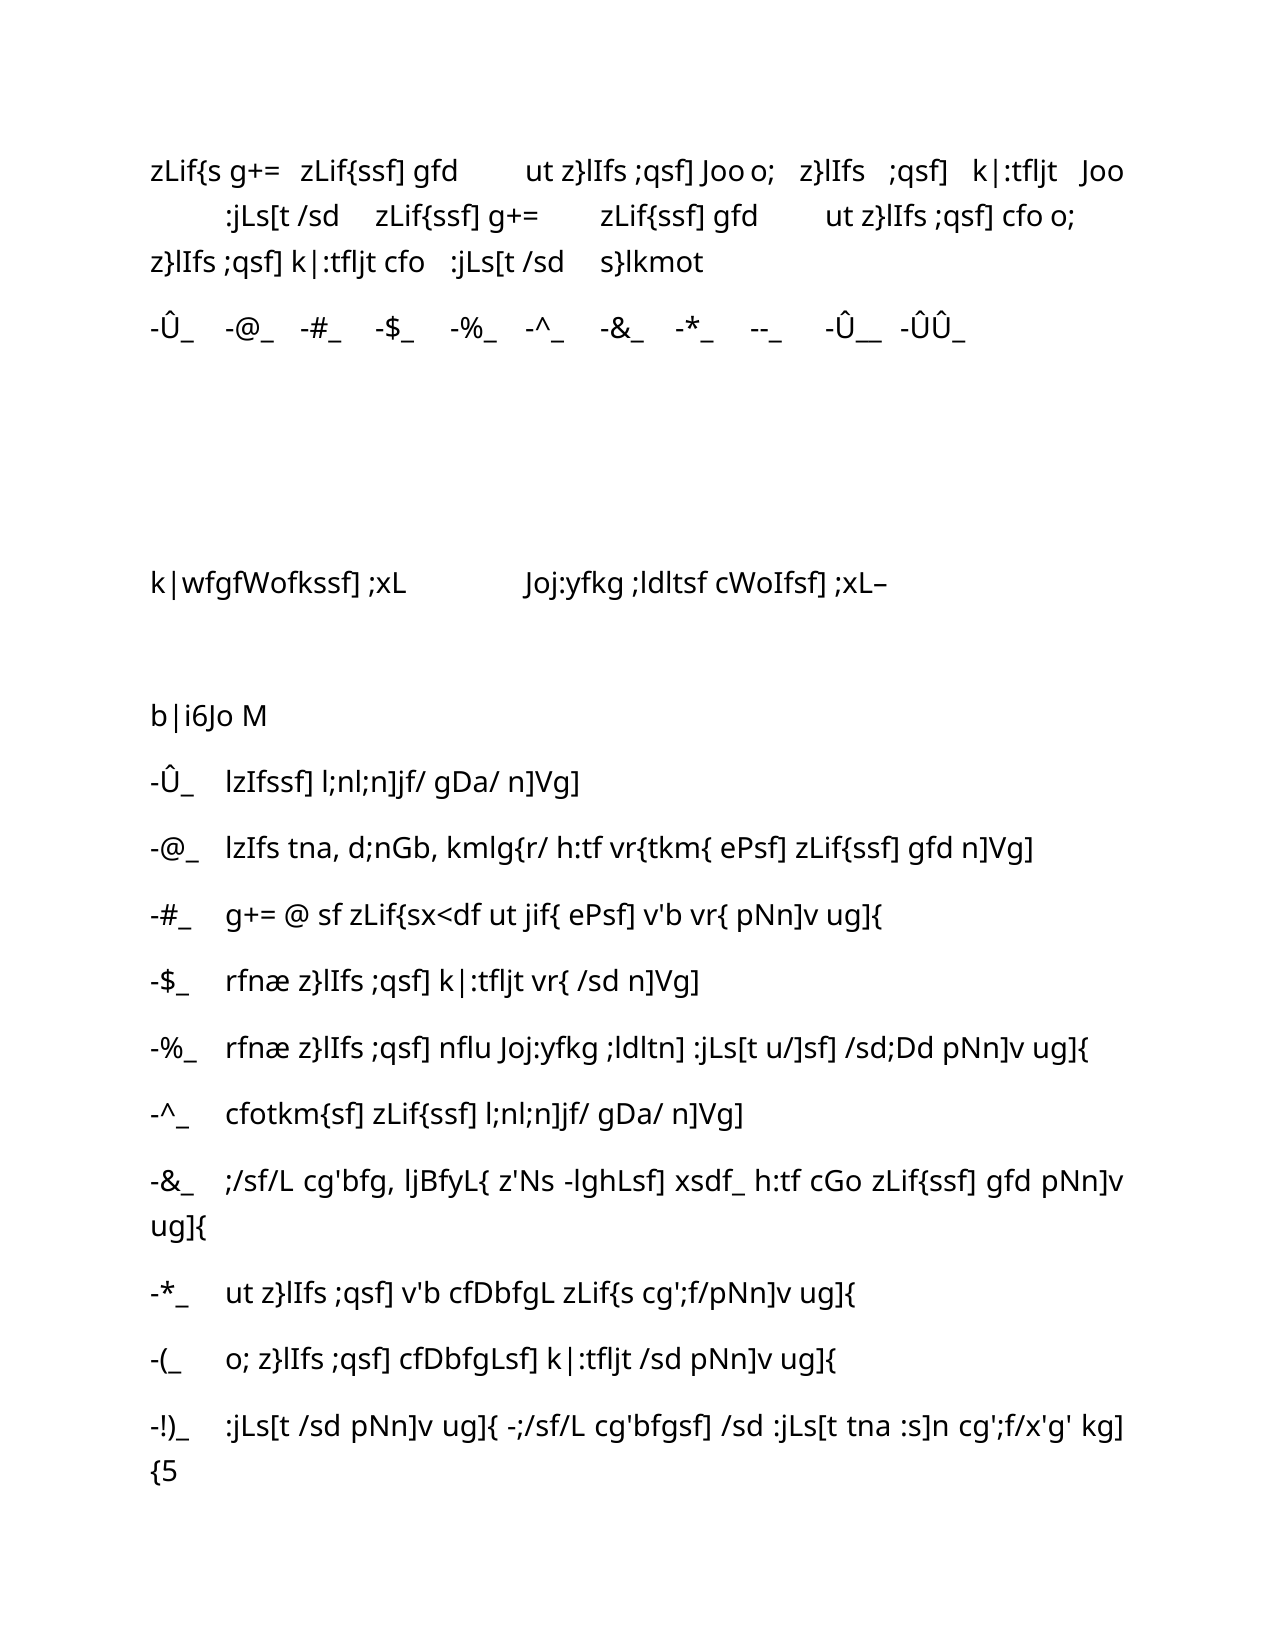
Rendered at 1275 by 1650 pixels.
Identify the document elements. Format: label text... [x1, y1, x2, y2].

text -%_ rfnæ z}lIfs ;qsf] nflu Joj:yfkg ;ldltn] :jLs[t u/]sf] /sd;Dd pNn]v ug]{ [150, 1027, 1125, 1067]
text -(_ o; z}lIfs ;qsf] cfDbfgLsf] k|:tfljt /sd pNn]v ug]{ [150, 1338, 1125, 1378]
text k|wfgfWofkssf] ;xL Joj:yfkg ;ldltsf cWoIfsf] ;xL– [150, 562, 1125, 602]
text -*_ ut z}lIfs ;qsf] v'b cfDbfgL zLif{s cg';f/pNn]v ug]{ [150, 1272, 1125, 1312]
text -Û_ lzIfssf] l;nl;n]jf/ gDa/ n]Vg] [150, 761, 1125, 801]
text b|i6Jo M [150, 695, 1125, 734]
text -&_ ;/sf/L cg'bfg, ljBfyL{ z'Ns -lghLsf] xsdf_ h:tf cGo zLif{ssf] gfd pNn]v ug]{ [150, 1160, 1125, 1245]
text -#_ g+= @ sf zLif{sx<df ut jif{ ePsf] v'b vr{ pNn]v ug]{ [150, 894, 1125, 934]
text -Û_ -@_ -#_ -$_ -%_ -^_ -&_ -*_ --_ -Û__ -ÛÛ_ [150, 308, 1125, 347]
text -!)_ :jLs[t /sd pNn]v ug]{ -;/sf/L cg'bfgsf] /sd :jLs[t tna :s]n cg';f/x'g' kg]{5 [150, 1405, 1125, 1490]
text zLif{s g+= zLif{ssf] gfd ut z}lIfs ;qsf] Joo o; z}lIfs ;qsf] k|:tfljt Joo :jLs[t /sd zLif{ssf] g+= zLif{ssf] gfd ut z}lIfs ;qsf] cfo o; z}lIfs ;qsf] k|:tfljt cfo :jLs[t /sd s}lkmot [150, 150, 1125, 281]
text -^_ cfotkm{sf] zLif{ssf] l;nl;n]jf/ gDa/ n]Vg] [150, 1093, 1125, 1133]
text -@_ lzIfs tna, d;nGb, kmlg{r/ h:tf vr{tkm{ ePsf] zLif{ssf] gfd n]Vg] [150, 828, 1125, 867]
text -$_ rfnæ z}lIfs ;qsf] k|:tfljt vr{ /sd n]Vg] [150, 961, 1125, 1000]
